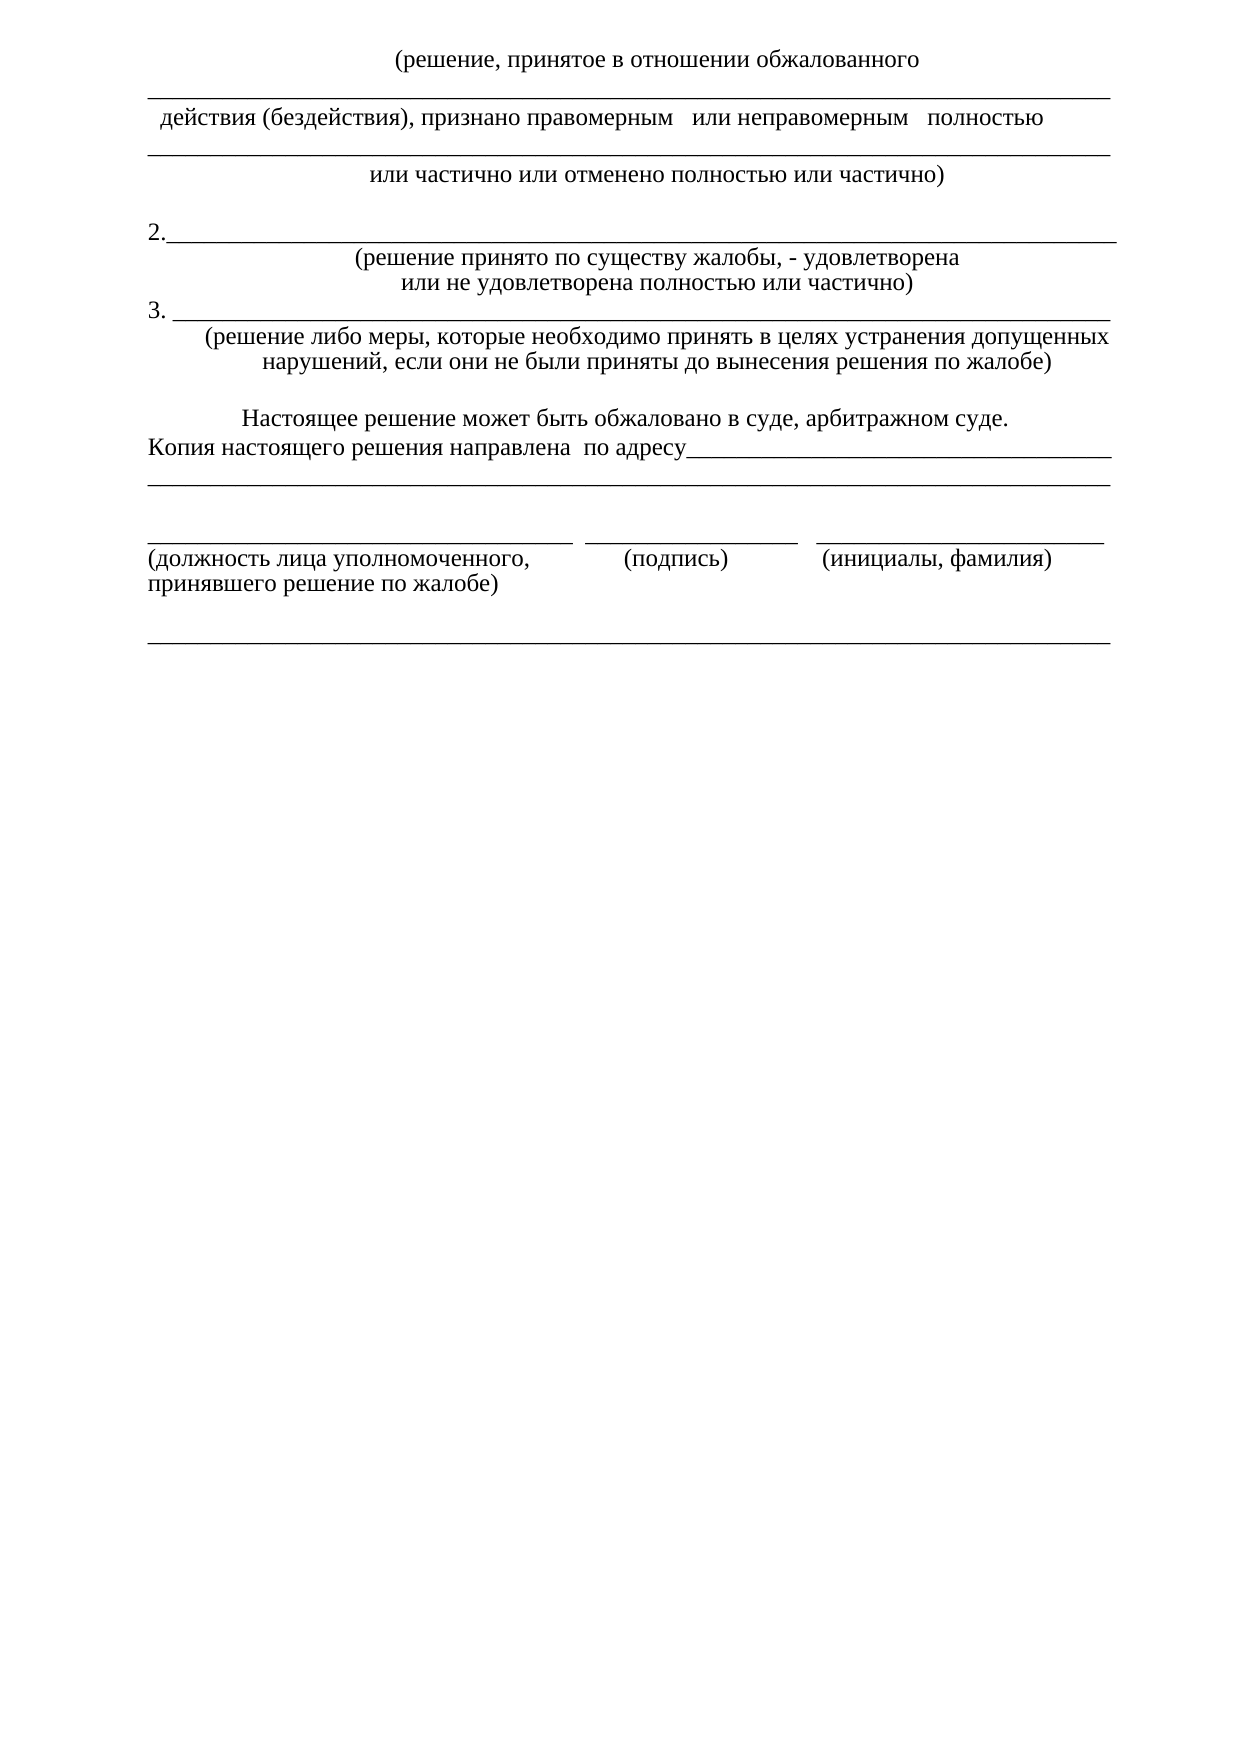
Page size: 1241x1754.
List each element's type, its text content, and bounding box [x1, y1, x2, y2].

text принявшего решение по жалобе) [148, 572, 1167, 597]
text или частично или отменено полностью или частично) [148, 159, 1167, 188]
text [148, 131, 1167, 159]
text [148, 73, 1167, 102]
text или не удовлетворена полностью или частично) [148, 271, 1167, 296]
text __________________________________ _________________ _______________________ [148, 518, 1167, 547]
text 2.____________________________________________________________________________ [148, 217, 1167, 246]
text (решение принято по существу жалобы, - удовлетворена [148, 246, 1167, 271]
text Копия настоящего решения направлена по адресу__________________________________ [148, 432, 1167, 461]
text _____________________________________________________________________________ [148, 461, 1167, 489]
text (должность лица уполномоченного, (подпись) (инициалы, фамилия) [148, 547, 1167, 572]
text (решение либо меры, которые необходимо принять в целях устранения допущенных нарушений, если они не были приняты до вынесения решения по жалобе) [148, 324, 1167, 374]
text Настоящее решение может быть обжаловано в суде, арбитражном суде. [148, 403, 1167, 432]
text (решение, принятое в отношении обжалованного [148, 44, 1167, 73]
text _____________________________________________________________________________ [148, 622, 1167, 647]
text 3. ___________________________________________________________________________ [148, 296, 1167, 324]
text действия (бездействия), признано правомерным или неправомерным полностью [148, 102, 1167, 131]
